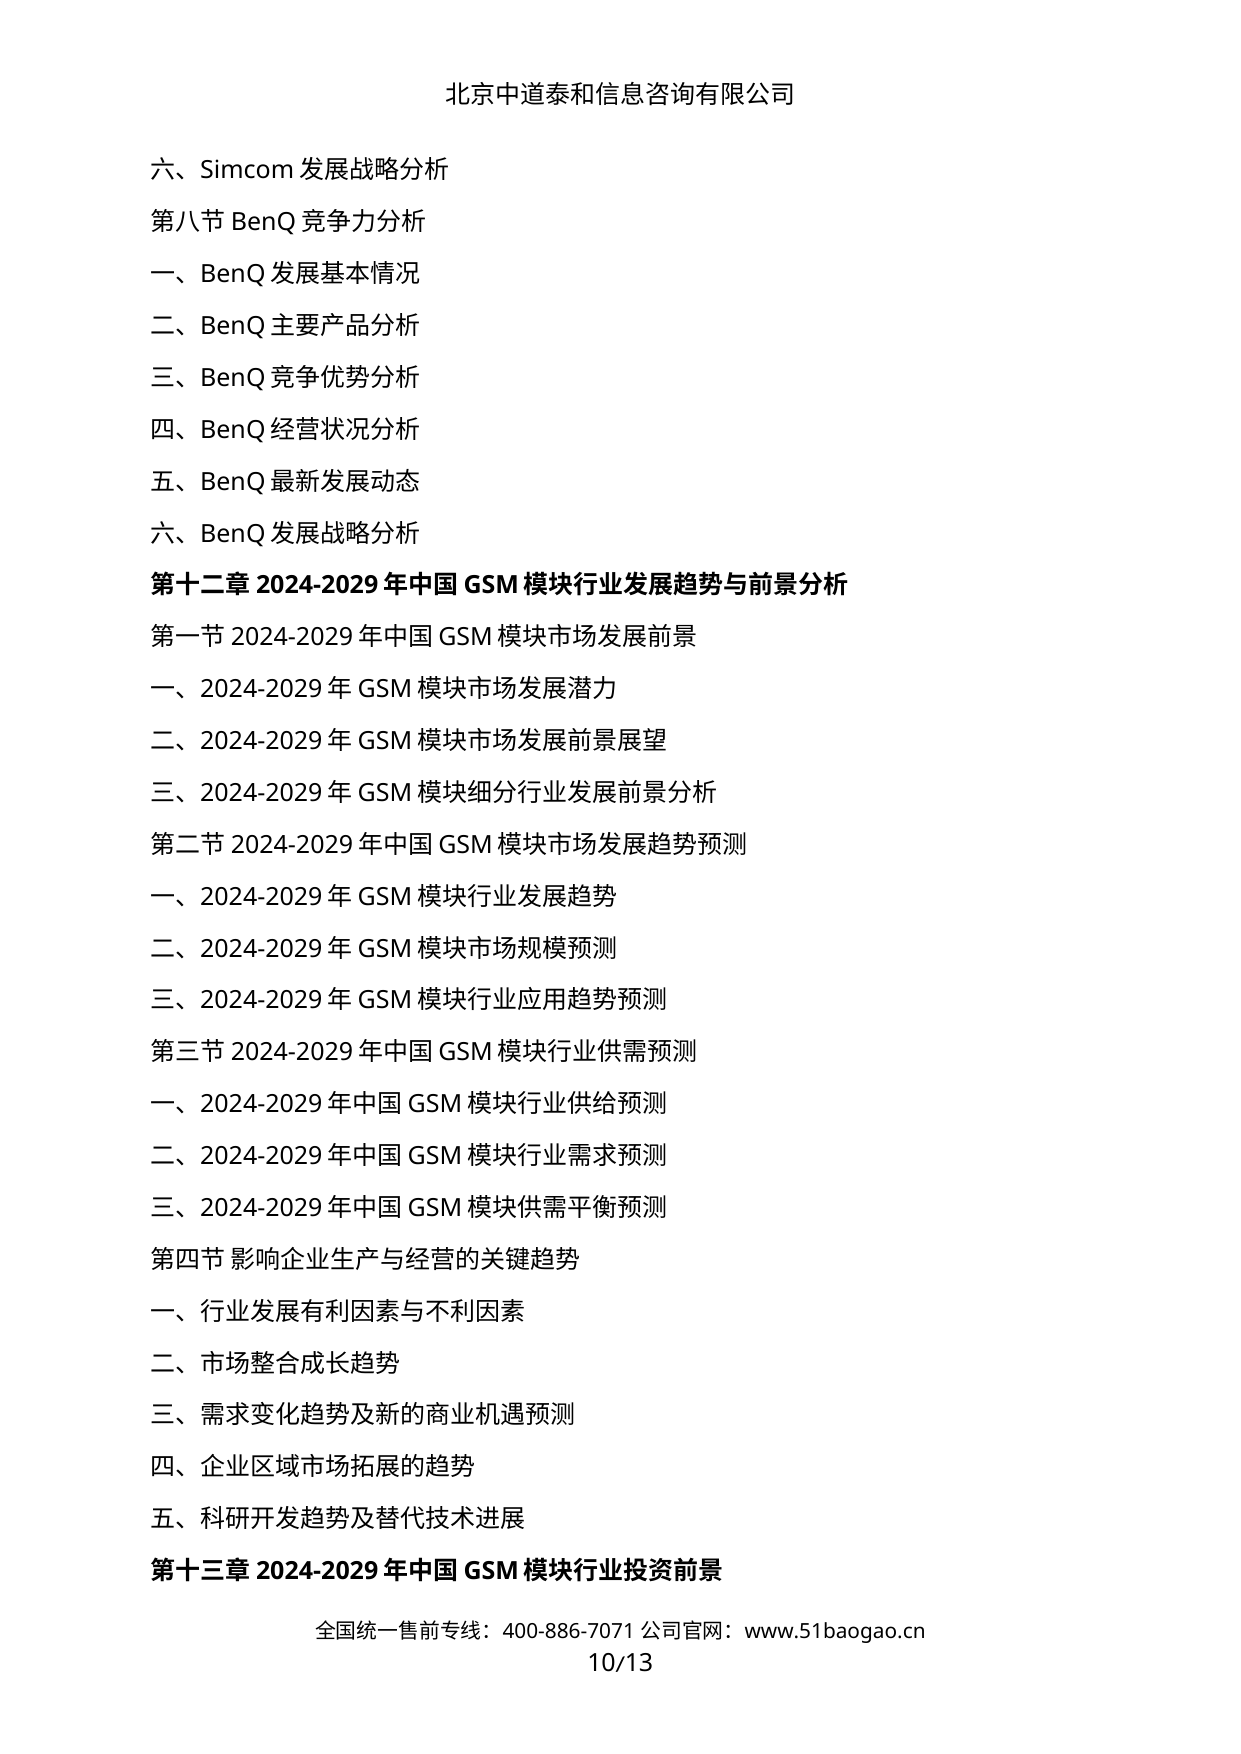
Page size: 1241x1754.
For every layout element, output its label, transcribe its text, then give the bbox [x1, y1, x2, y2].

text 四、企业区域市场拓展的趋势 [150, 1447, 1090, 1483]
text 六、Simcom发展战略分析 [150, 150, 1090, 186]
text 五、科研开发趋势及替代技术进展 [150, 1499, 1090, 1535]
text 三、BenQ竞争优势分析 [150, 357, 1090, 394]
text 五、BenQ最新发展动态 [150, 461, 1090, 497]
text 三、2024-2029年GSM模块行业应用趋势预测 [150, 980, 1090, 1016]
text 第四节 影响企业生产与经营的关键趋势 [150, 1239, 1090, 1276]
text 一、BenQ发展基本情况 [150, 254, 1090, 290]
text 第十二章 2024-2029年中国GSM模块行业发展趋势与前景分析 [150, 565, 1090, 601]
text 一、2024-2029年中国GSM模块行业供给预测 [150, 1084, 1090, 1120]
text 三、需求变化趋势及新的商业机遇预测 [150, 1395, 1090, 1431]
text 二、2024-2029年GSM模块市场规模预测 [150, 928, 1090, 964]
text 二、2024-2029年中国GSM模块行业需求预测 [150, 1136, 1090, 1172]
text 六、BenQ发展战略分析 [150, 513, 1090, 549]
text 第二节 2024-2029年中国GSM模块市场发展趋势预测 [150, 824, 1090, 861]
text 三、2024-2029年GSM模块细分行业发展前景分析 [150, 772, 1090, 809]
text 第三节 2024-2029年中国GSM模块行业供需预测 [150, 1032, 1090, 1068]
text 三、2024-2029年中国GSM模块供需平衡预测 [150, 1187, 1090, 1224]
text 第八节 BenQ竞争力分析 [150, 202, 1090, 238]
text 第十三章 2024-2029年中国GSM模块行业投资前景 [150, 1551, 1090, 1587]
text 二、市场整合成长趋势 [150, 1343, 1090, 1379]
text 一、2024-2029年GSM模块行业发展趋势 [150, 876, 1090, 912]
text 四、BenQ经营状况分析 [150, 409, 1090, 446]
text 第一节 2024-2029年中国GSM模块市场发展前景 [150, 617, 1090, 653]
text 一、2024-2029年GSM模块市场发展潜力 [150, 669, 1090, 705]
text 二、2024-2029年GSM模块市场发展前景展望 [150, 721, 1090, 757]
text 二、BenQ主要产品分析 [150, 306, 1090, 342]
text 一、行业发展有利因素与不利因素 [150, 1291, 1090, 1327]
